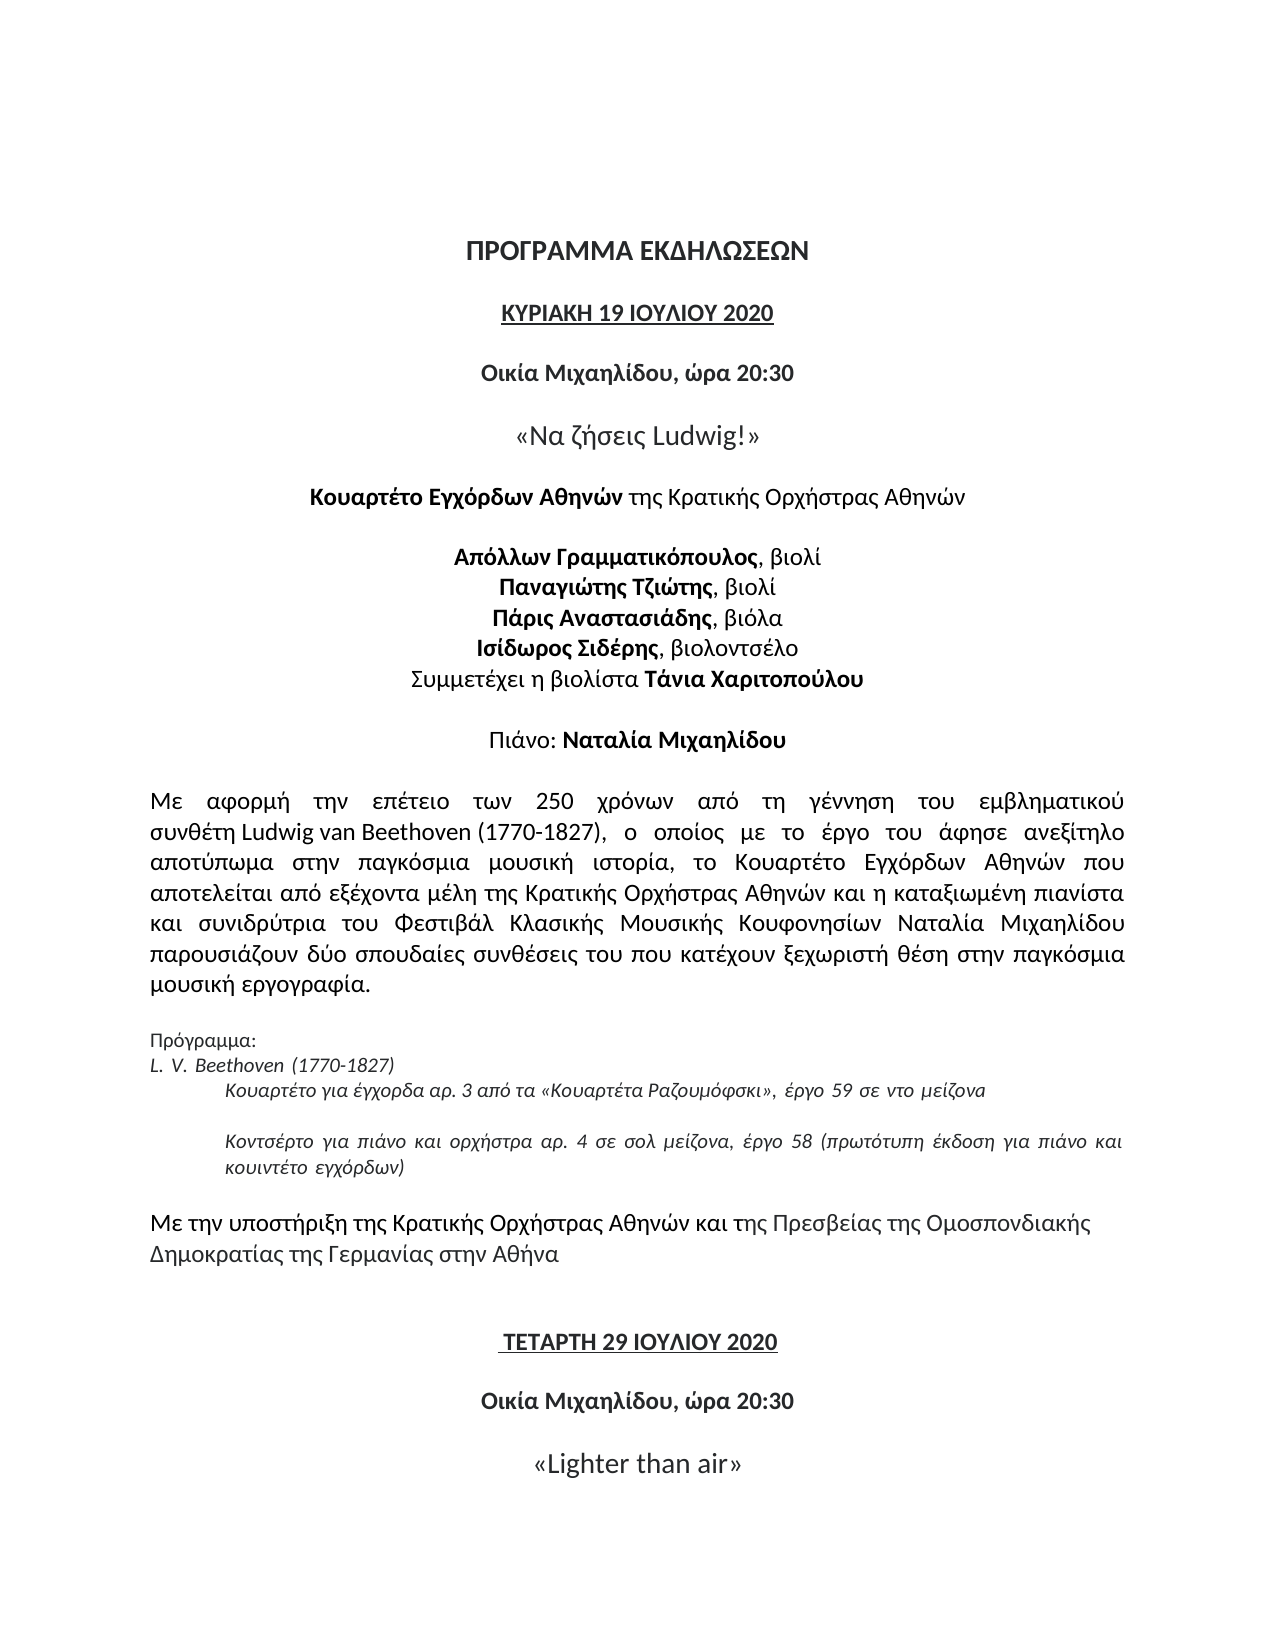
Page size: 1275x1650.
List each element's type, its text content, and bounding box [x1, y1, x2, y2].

text Πιάνο: Ναταλία Μιχαηλίδου [150, 724, 1125, 755]
text ΠΡΟΓΡΑΜΜΑ ΕΚΔΗΛΩΣΕΩΝ [150, 204, 1125, 268]
text Κουαρτέτο για έγχορδα αρ. 3 από τα «Κουαρτέτα Ραζουμόφσκι», έργο 59 σε ντο μείζονa [150, 1078, 1125, 1103]
text Με αφορμή την επέτειο των 250 χρόνων από τη γέννηση του εμβληματικού συνθέτη Ludwig van Beethoven (1770-1827), ο οποίος με το έργο του άφησε ανεξίτηλο αποτύπωμα στην παγκόσμια μουσική ιστορία, το Κουαρτέτο Εγχόρδων Αθηνών που αποτελείται από εξέχοντα μέλη της Κρατικής Ορχήστρας Αθηνών και η καταξιωμένη πιανίστα και συνιδρύτρια του Φεστιβάλ Κλασικής Μουσικής Κουφονησίων Ναταλία Μιχαηλίδου παρουσιάζουν δύο σπουδαίες συνθέσεις του που κατέχουν ξεχωριστή θέση στην παγκόσμια μουσική εργογραφία. [150, 785, 1125, 999]
text Οικία Μιχαηλίδου, ώρα 20:30 [150, 1385, 1125, 1416]
text Ισίδωρος Σιδέρης, βιολοντσέλο [150, 633, 1125, 663]
text Παναγιώτης Τζιώτης, βιολί [150, 572, 1125, 602]
text Οικία Μιχαηλίδου, ώρα 20:30 [150, 357, 1125, 387]
text ΤΕΤΑΡΤΗ 29 ΙΟΥΛΙΟΥ 2020 [150, 1326, 1125, 1356]
text «Να ζήσεις Ludwig!» [150, 417, 1125, 452]
text Κοντσέρτο για πιάνο και ορχήστρα αρ. 4 σε σολ μείζονα, έργο 58 (πρωτότυπη έκδοση για πιάνο και κουιντέτο εγχόρδων) [225, 1103, 1125, 1179]
text Με την υποστήριξη της Κρατικής Ορχήστρας Αθηνών και της Πρεσβείας της Ομοσπονδιακής Δημοκρατίας της Γερμανίας στην Αθήνα [150, 1207, 1125, 1268]
text Κουαρτέτο Εγχόρδων Αθηνών της Κρατικής Ορχήστρας Αθηνών [150, 481, 1125, 512]
text L. V. Beethoven (1770-1827) [150, 1052, 1125, 1078]
text Πρόγραμμα: [150, 1027, 1125, 1052]
text «Lighter than air» [150, 1445, 1125, 1481]
text Συμμετέχει η βιολίστα Τάνια Χαριτοπούλου [150, 663, 1125, 694]
text ΚΥΡΙΑΚΗ 19 ΙΟΥΛΙΟΥ 2020 [150, 297, 1125, 328]
text Απόλλων Γραμματικόπουλος, βιολί [150, 541, 1125, 572]
text Πάρις Αναστασιάδης, βιόλα [150, 602, 1125, 633]
